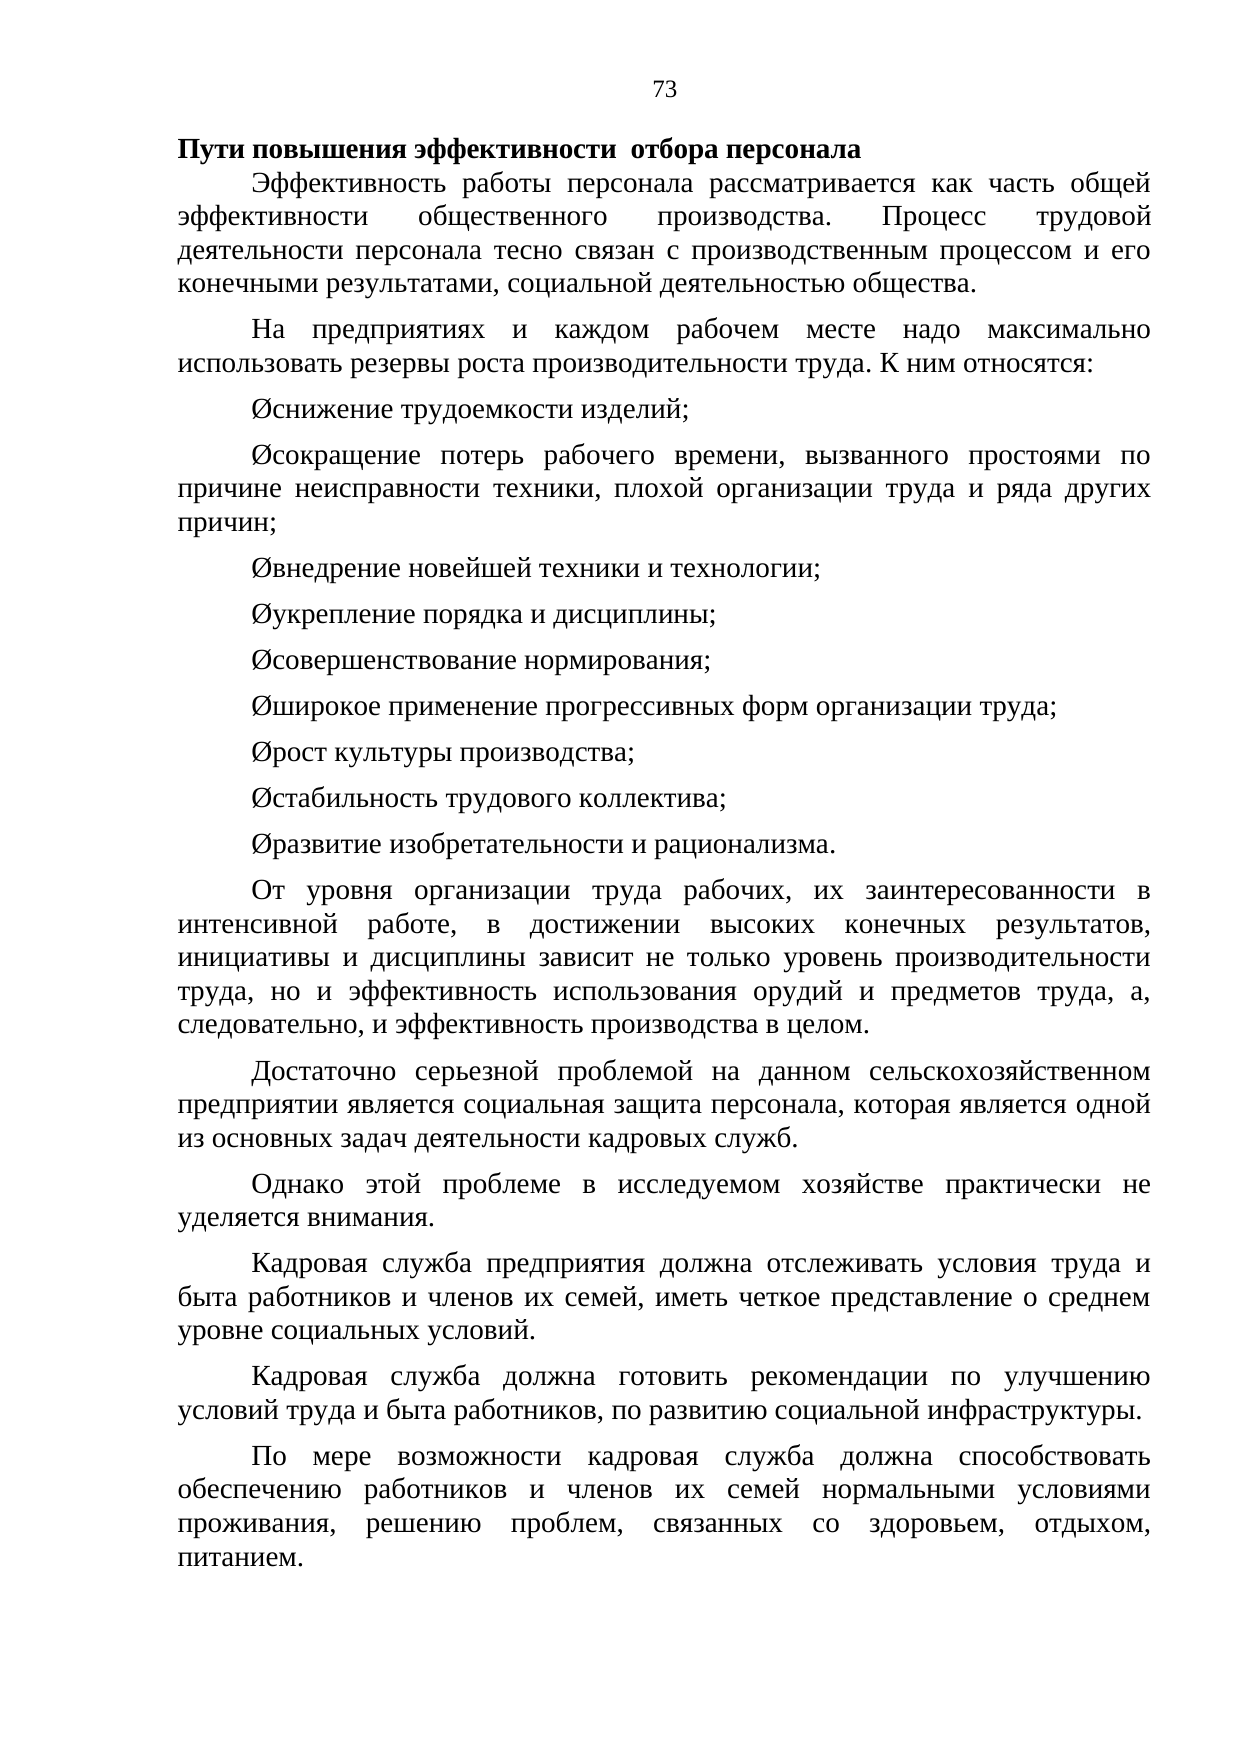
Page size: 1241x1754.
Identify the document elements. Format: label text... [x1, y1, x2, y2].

text Øснижение трудоемкости изделий; [177, 391, 1152, 424]
text Øвнедрение новейшей техники и технологии; [177, 550, 1152, 584]
text Кадровая служба предприятия должна отслеживать условия труда и быта работников и членов их семей, иметь четкое представление о среднем уровне социальных условий. [177, 1245, 1152, 1346]
text По мере возможности кадровая служба должна способствовать обеспечению работников и членов их семей нормальными условиями проживания, решению проблем, связанных со здоровьем, отдыхом, питанием. [177, 1438, 1152, 1572]
text Øукрепление порядка и дисциплины; [177, 596, 1152, 630]
text Эффективность работы персонала рассматривается как часть общей эффективности общественного производства. Процесс трудовой деятельности персонала тесно связан с производственным процессом и его конечными результатами, социальной деятельностью общества. [177, 165, 1152, 299]
text Øсокращение потерь рабочего времени, вызванного простоями по причине неисправности техники, плохой организации труда и ряда других причин; [177, 437, 1152, 538]
text Кадровая служба должна готовить рекомендации по улучшению условий труда и быта работников, по развитию социальной инфраструктуры. [177, 1358, 1152, 1426]
text Øстабильность трудового коллектива; [177, 780, 1152, 814]
text На предприятиях и каждом рабочем месте надо максимально использовать резервы роста производительности труда. К ним относятся: [177, 311, 1152, 378]
text Достаточно серьезной проблемой на данном сельскохозяйственном предприятии является социальная защита персонала, которая является одной из основных задач деятельности кадровых служб. [177, 1053, 1152, 1153]
text Øрост культуры производства; [177, 734, 1152, 768]
text Øширокое применение прогрессивных форм организации труда; [177, 688, 1152, 722]
text Однако этой проблеме в исследуемом хозяйстве практически не уделяется внимания. [177, 1166, 1152, 1233]
text Øразвитие изобретательности и рационализма. [177, 826, 1152, 860]
text Øсовершенствование нормирования; [177, 642, 1152, 676]
text От уровня организации труда рабочих, их заинтересованности в интенсивной работе, в достижении высоких конечных результатов, инициативы и дисциплины зависит не только уровень производительности труда, но и эффективность использования орудий и предметов труда, а, следовательно, и эффективность производства в целом. [177, 872, 1152, 1040]
text Пути повышения эффективности отбора персонала [177, 131, 1152, 165]
